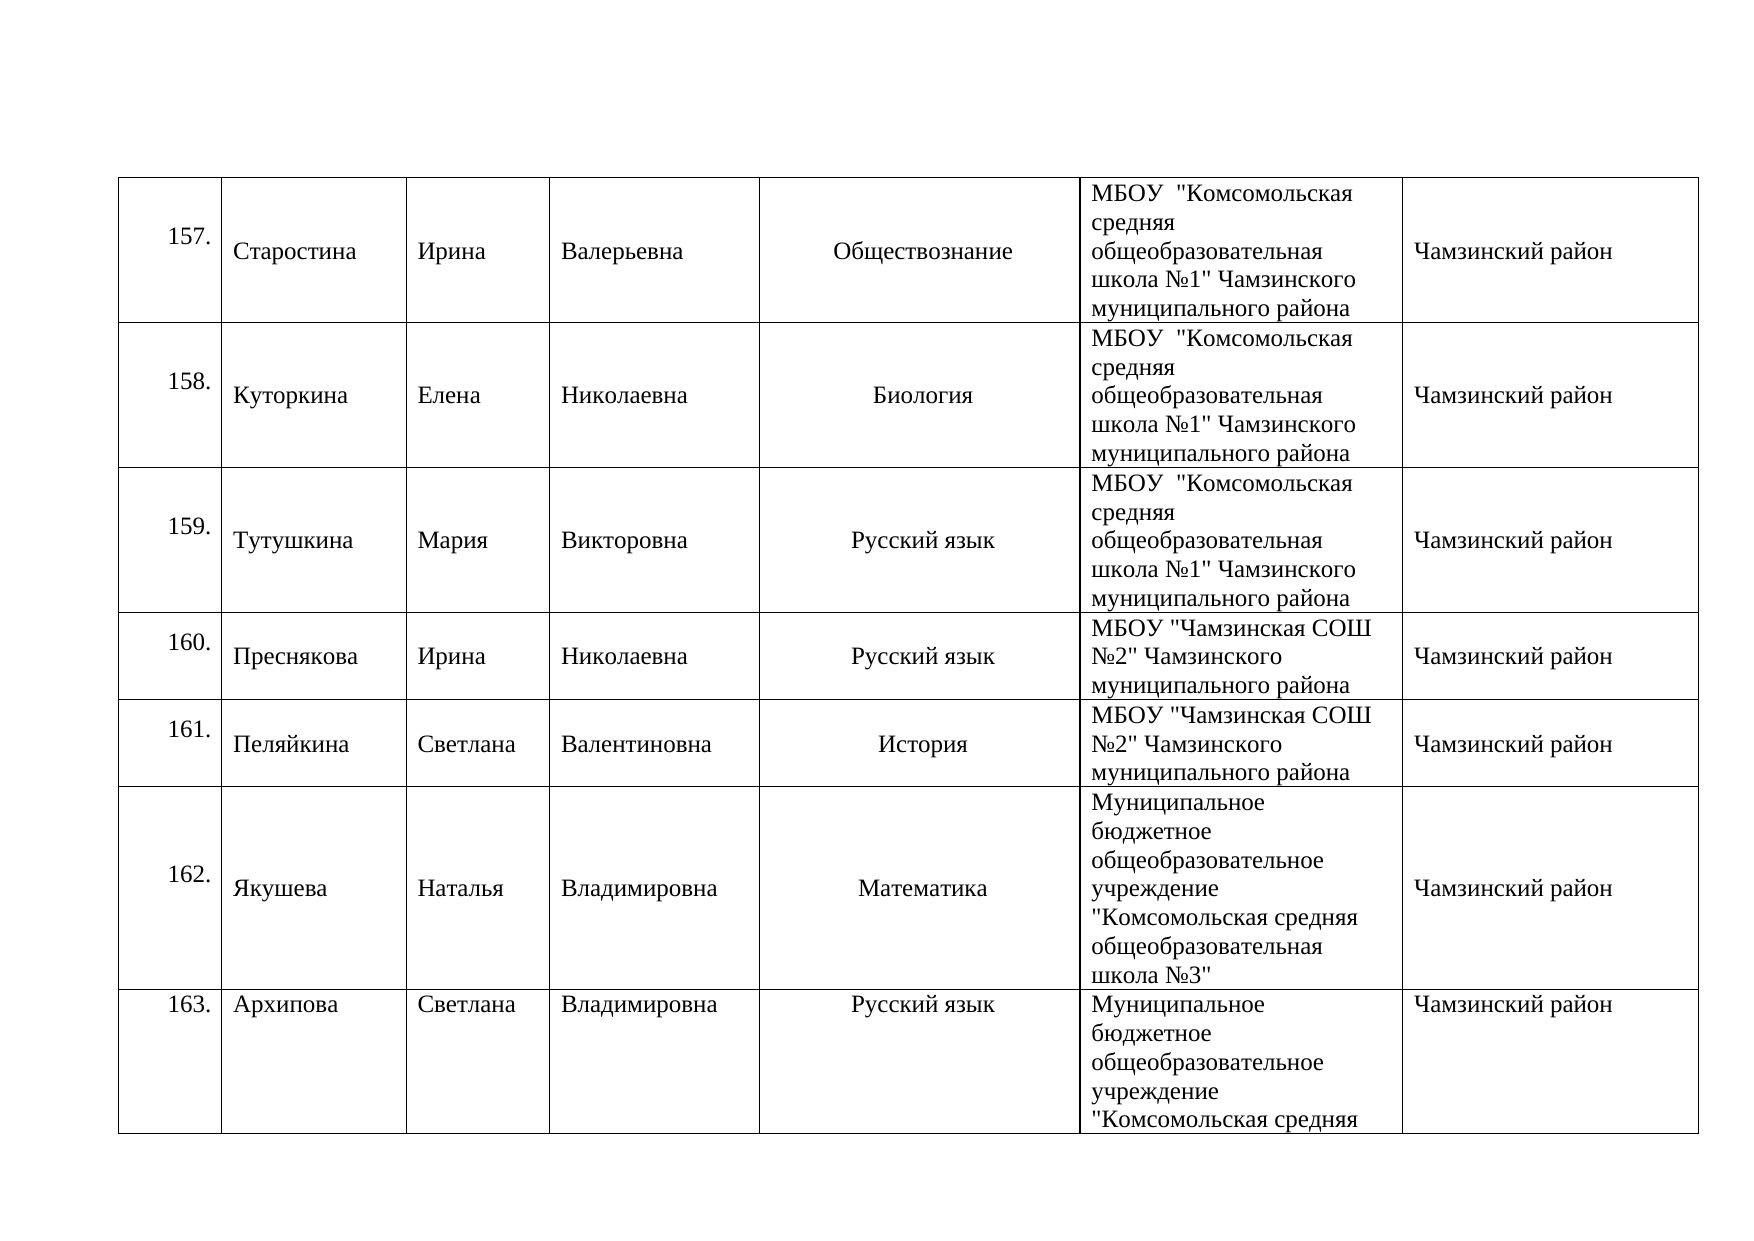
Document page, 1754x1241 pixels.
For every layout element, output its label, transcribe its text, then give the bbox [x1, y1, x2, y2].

table_cell Чамзинский район [1403, 178, 1698, 322]
table_cell Куторкина [222, 323, 406, 467]
table_cell Ирина [407, 613, 549, 699]
table_cell Старостина [222, 178, 406, 322]
table_cell Архипова [222, 990, 406, 1133]
table_cell [119, 700, 221, 786]
table_cell Ирина [407, 178, 549, 322]
table_cell Биология [760, 323, 1079, 467]
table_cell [1081, 990, 1402, 1133]
table_cell Русский язык [760, 613, 1079, 699]
table_cell Русский язык [760, 990, 1079, 1133]
table_cell Светлана [407, 990, 549, 1133]
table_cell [1081, 323, 1402, 467]
table_cell [119, 323, 221, 467]
table_cell МБОУ "Комсомольская средняя общеобразовательная школа №1" Чамзинского муниципального района [1081, 468, 1402, 612]
table_cell Валентиновна [550, 700, 759, 786]
table_cell МБОУ "Чамзинская СОШ №2" Чамзинского муниципального района [1081, 613, 1402, 699]
table_cell Пеляйкина [222, 700, 406, 786]
table_cell Преснякова [222, 613, 406, 699]
table_cell Математика [760, 787, 1079, 988]
table_cell Чамзинский район [1403, 700, 1698, 786]
table_cell История [760, 700, 1079, 786]
table_cell Елена [407, 323, 549, 467]
table_cell Владимировна [550, 787, 759, 988]
table_cell [119, 468, 221, 612]
table_cell [119, 787, 221, 988]
table_cell Обществознание [760, 178, 1079, 322]
table_cell [119, 178, 221, 322]
table_cell Чамзинский район [1403, 323, 1698, 467]
table_cell Викторовна [550, 468, 759, 612]
table_cell Тутушкина [222, 468, 406, 612]
table_cell Валерьевна [550, 178, 759, 322]
table_cell Чамзинский район [1403, 613, 1698, 699]
table_cell Николаевна [550, 323, 759, 467]
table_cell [1081, 178, 1402, 322]
table_cell Чамзинский район [1403, 990, 1698, 1133]
table_cell Чамзинский район [1403, 787, 1698, 988]
table_cell [119, 613, 221, 699]
table_cell Владимировна [550, 990, 759, 1133]
table_cell Николаевна [550, 613, 759, 699]
table_cell Чамзинский район [1403, 468, 1698, 612]
table_cell Якушева [222, 787, 406, 988]
table_cell Муниципальное бюджетное общеобразовательное учреждение "Комсомольская средняя общеобразовательная школа №3" [1081, 787, 1402, 988]
table_cell [119, 990, 221, 1133]
table_cell МБОУ "Чамзинская СОШ №2" Чамзинского муниципального района [1081, 700, 1402, 786]
table_cell Мария [407, 468, 549, 612]
table_cell Наталья [407, 787, 549, 988]
table_cell Светлана [407, 700, 549, 786]
table_cell Русский язык [760, 468, 1079, 612]
